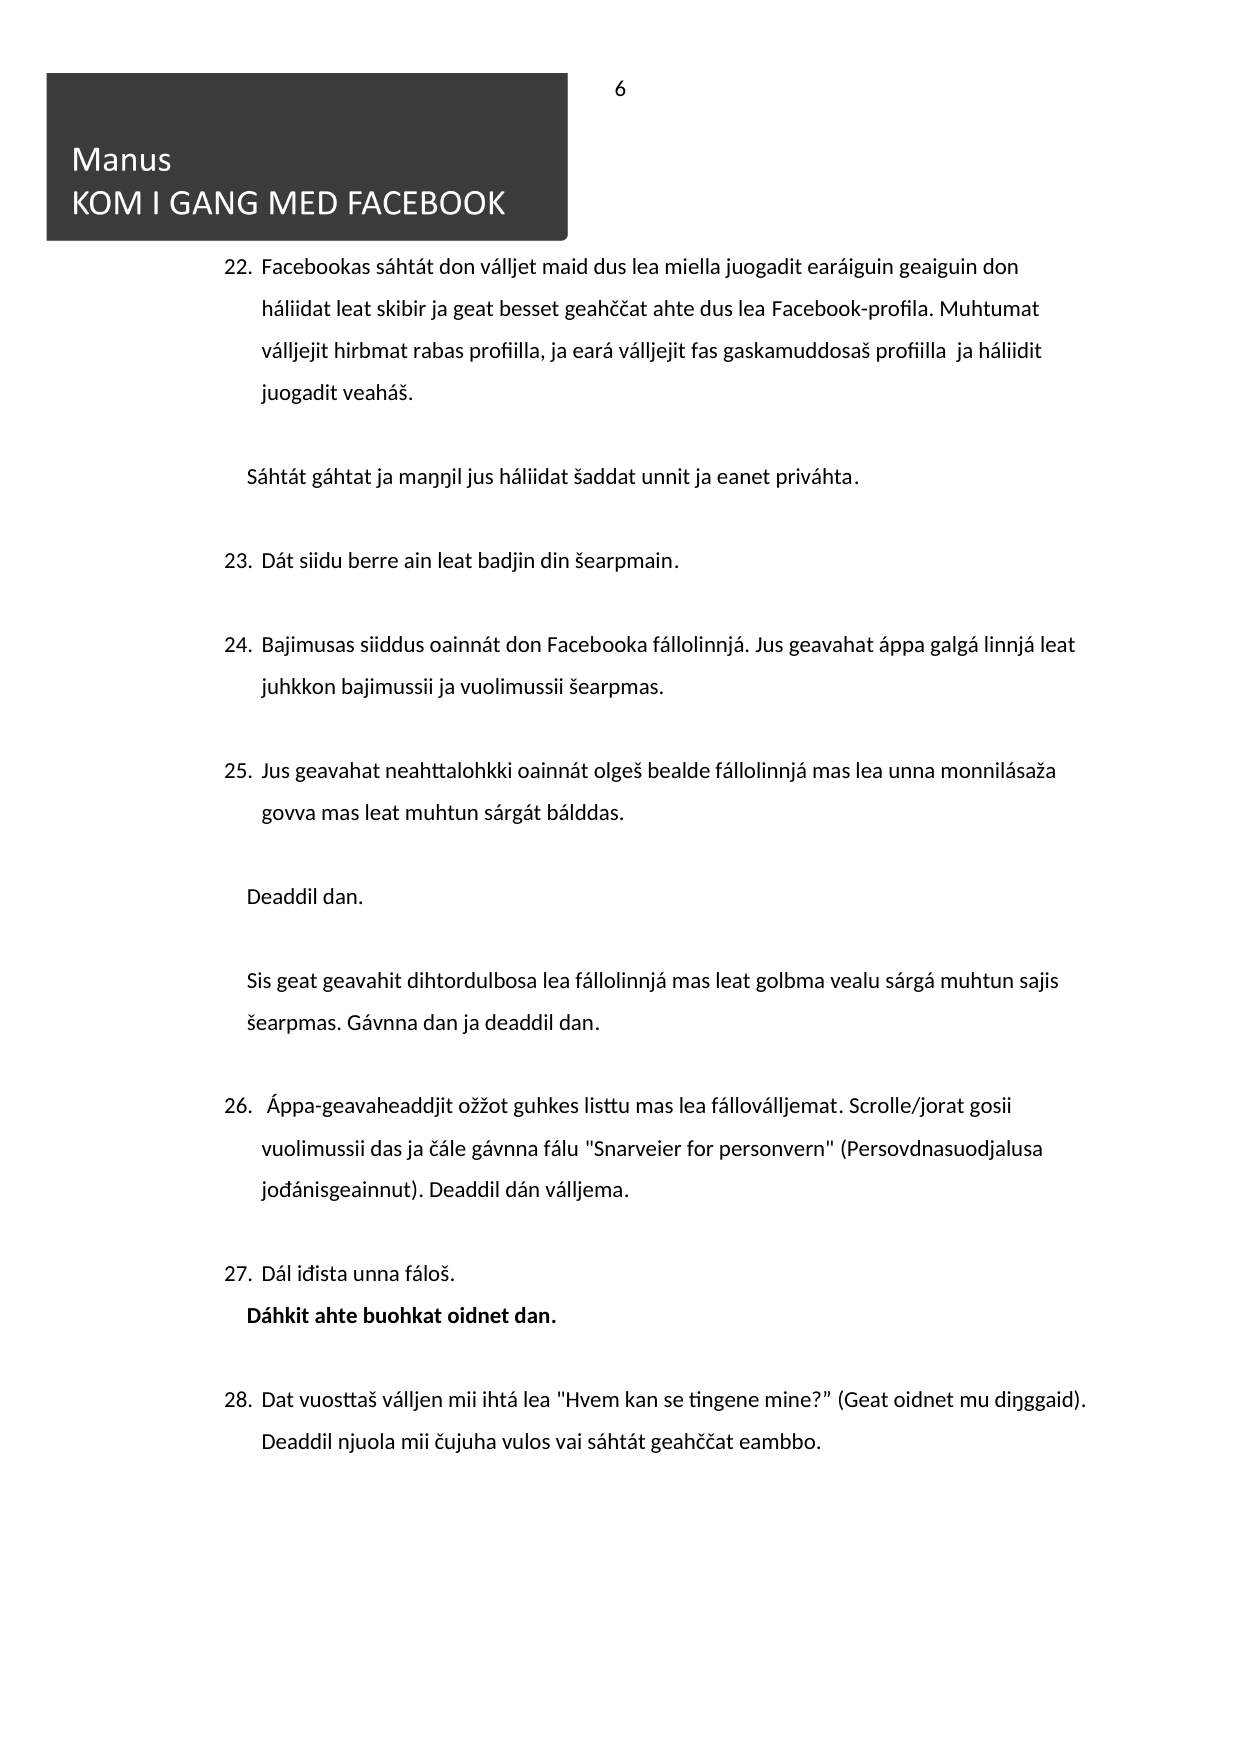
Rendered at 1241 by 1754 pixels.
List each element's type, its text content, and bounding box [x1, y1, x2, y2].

list Sis geat geavahit dihtordulbosa lea fállolinnjá mas leat golbma vealu sárgá muhtun sajis šearpmas. Gávnna dan ja deaddil dan. [247, 966, 1090, 1036]
list Jus geavahat neahttalohkki oainnát olgeš bealde fállolinnjá mas lea unna monnilásaža govva mas leat muhtun sárgát bálddas. [224, 756, 1090, 826]
list Dál iđista unna fáloš. [224, 1259, 1090, 1288]
list Dát siidu berre ain leat badjin din šearpmain. [224, 546, 1090, 574]
list Dat vuosttaš válljen mii ihtá lea "Hvem kan se tingene mine?” (Geat oidnet mu diŋggaid). Deaddil njuola mii čujuha vulos vai sáhtát geahččat eambbo. [224, 1386, 1090, 1456]
list Sáhtát gáhtat ja maŋŋil jus háliidat šaddat unnit ja eanet priváhta. [247, 462, 1090, 490]
picture [46, 73, 590, 252]
list Facebookas sáhtát don válljet maid dus lea miella juogadit earáiguin geaiguin don háliidat leat skibir ja geat besset geahččat ahte dus lea Facebook-profila. Muhtumat válljejit hirbmat rabas profiilla, ja eará válljejit fas gaskamuddosaš profiilla ja háliidit juogadit veaháš. [224, 252, 1090, 406]
list Deaddil dan. [247, 882, 1090, 910]
list Bajimusas siiddus oainnát don Facebooka fállolinnjá. Jus geavahat áppa galgá linnjá leat juhkkon bajimussii ja vuolimussii šearpmas. [224, 630, 1090, 700]
list Áppa-geavaheaddjit ožžot guhkes listtu mas lea fálloválljemat. Scrolle/jorat gosii vuolimussii das ja čále gávnna fálu "Snarveier for personvern" (Persovdnasuodjalusa jođánisgeainnut). Deaddil dán válljema. [224, 1092, 1090, 1204]
list Dáhkit ahte buohkat oidnet dan. [247, 1302, 1090, 1329]
